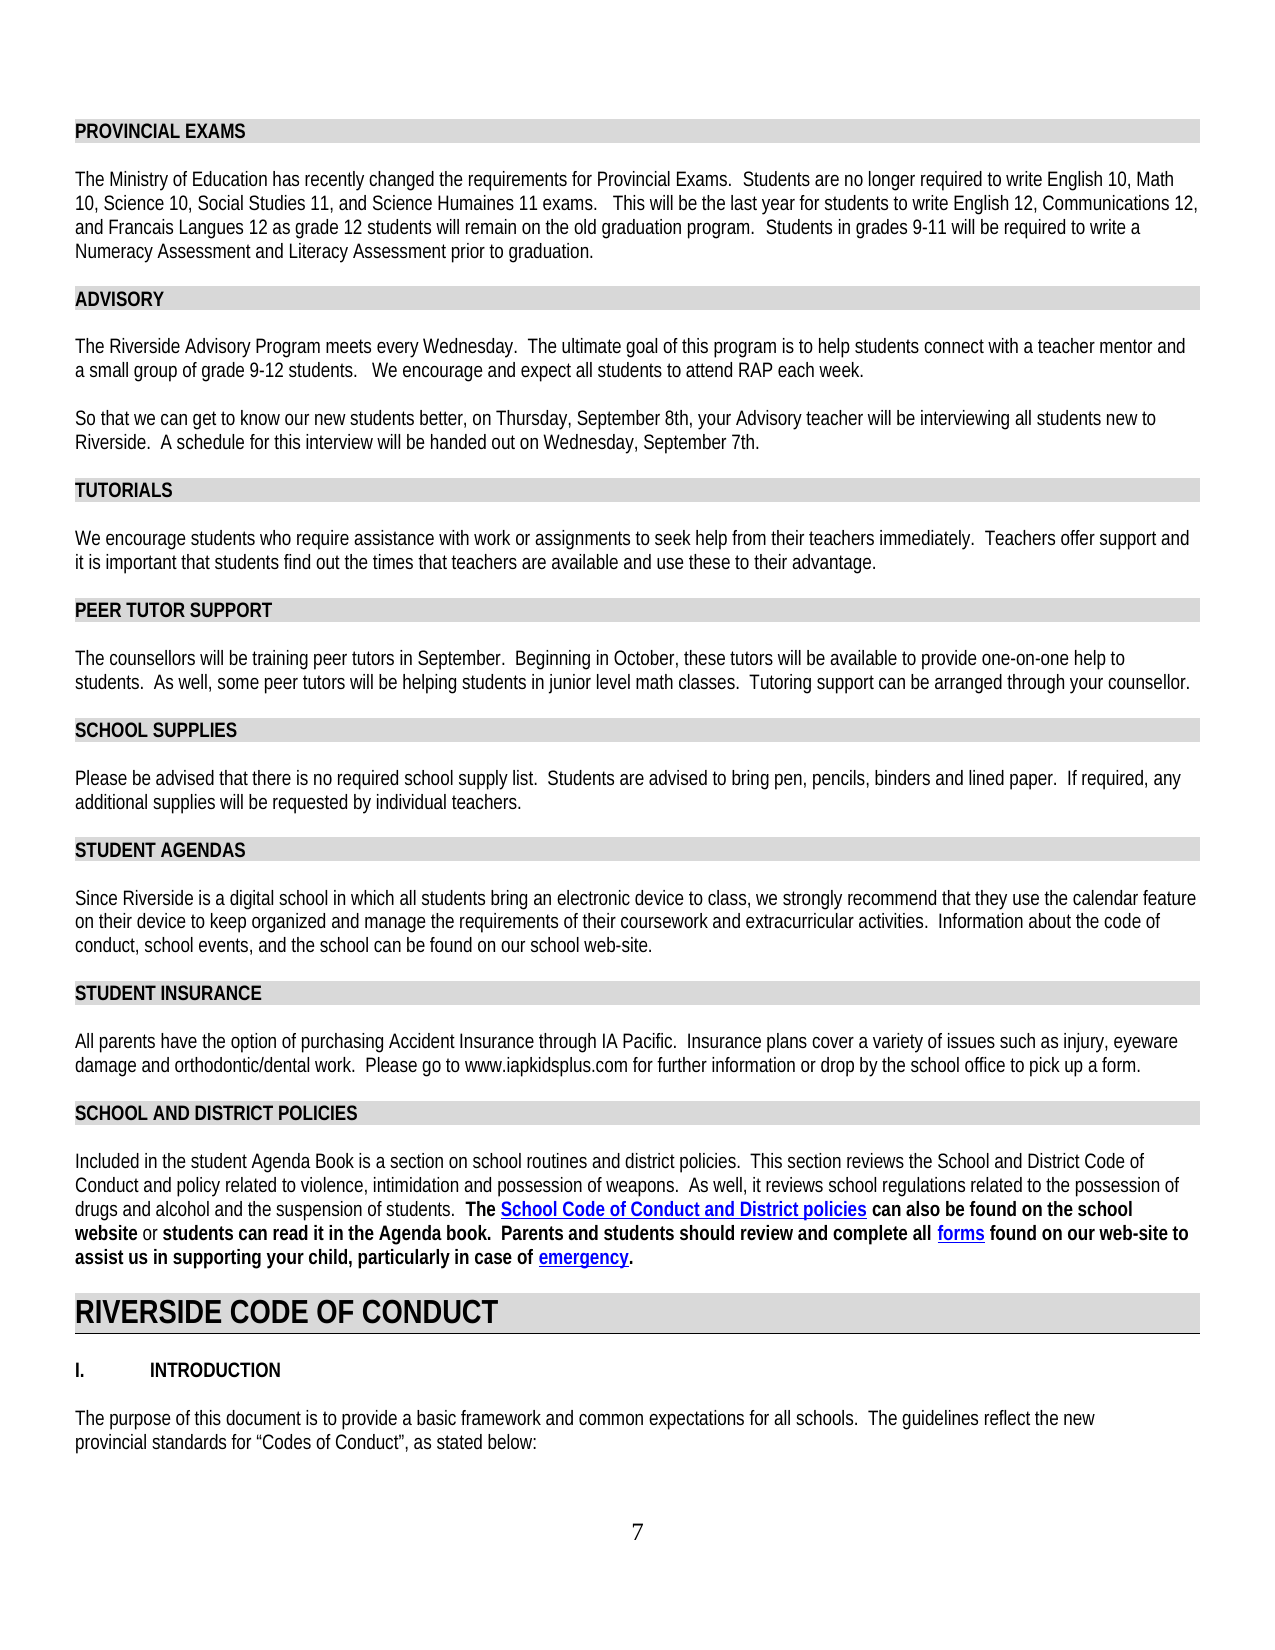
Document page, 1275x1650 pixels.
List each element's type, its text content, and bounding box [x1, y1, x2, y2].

text Since Riverside is a digital school in which all students bring an electronic device to class, we strongly recommend that they use the calendar feature on their device to keep organized and manage the requirements of their coursework and extracurricular activities. Information about the code of conduct, school events, and the school can be found on our school web-site. [75, 885, 1200, 957]
subtitle STUDENT AGENDAS [75, 837, 1200, 861]
subtitle SCHOOL SUPPLIES [75, 718, 1200, 742]
text RIVERSIDE CODE OF CONDUCT [75, 1293, 1200, 1333]
subtitle STUDENT INSURANCE [75, 981, 1200, 1005]
subtitle PEER TUTOR SUPPORT [75, 598, 1200, 622]
subtitle ADVISORY [75, 286, 1200, 310]
subtitle INTRODUCTION [75, 1358, 1200, 1382]
subtitle SCHOOL AND DISTRICT POLICIES [75, 1101, 1200, 1125]
text We encourage students who require assistance with work or assignments to seek help from their teachers immediately. Teachers offer support and it is important that students find out the times that teachers are available and use these to their advantage. [75, 526, 1200, 574]
text Please be advised that there is no required school supply list. Students are advised to bring pen, pencils, binders and lined paper. If required, any additional supplies will be requested by individual teachers. [75, 766, 1200, 813]
text The Ministry of Education has recently changed the requirements for Provincial Exams. Students are no longer required to write English 10, Math 10, Science 10, Social Studies 11, and Science Humaines 11 exams. This will be the last year for students to write English 12, Communications 12, and Francais Langues 12 as grade 12 students will remain on the old graduation program. Students in grades 9-11 will be required to write a Numeracy Assessment and Literacy Assessment prior to graduation. [75, 167, 1200, 262]
text All parents have the option of purchasing Accident Insurance through IA Pacific. Insurance plans cover a variety of issues such as injury, eyeware damage and orthodontic/dental work. Please go to www.iapkidsplus.com for further information or drop by the school office to pick up a form. [75, 1029, 1200, 1077]
text So that we can get to know our new students better, on Thursday, September 8th, your Advisory teacher will be interviewing all students new to Riverside. A schedule for this interview will be handed out on Wednesday, September 7th. [75, 406, 1200, 454]
text Included in the student Agenda Book is a section on school routines and district policies. This section reviews the School and District Code of Conduct and policy related to violence, intimidation and possession of weapons. As well, it reviews school regulations related to the possession of drugs and alcohol and the suspension of students. The School Code of Conduct and District policies can also be found on the school website or students can read it in the Agenda book. Parents and students should review and complete all forms found on our web-site to assist us in supporting your child, particularly in case of emergency. [75, 1149, 1200, 1269]
text PROVINCIAL EXAMS [75, 119, 1200, 143]
text The counsellors will be training peer tutors in September. Beginning in October, these tutors will be available to provide one-on-one help to students. As well, some peer tutors will be helping students in junior level math classes. Tutoring support can be arranged through your counsellor. [75, 646, 1200, 694]
text The Riverside Advisory Program meets every Wednesday. The ultimate goal of this program is to help students connect with a teacher mentor and a small group of grade 9-12 students. We encourage and expect all students to attend RAP each week. [75, 334, 1200, 382]
subtitle TUTORIALS [75, 478, 1200, 502]
text The purpose of this document is to provide a basic framework and common expectations for all schools. The guidelines reflect the new provincial standards for “Codes of Conduct”, as stated below: [75, 1406, 1125, 1454]
